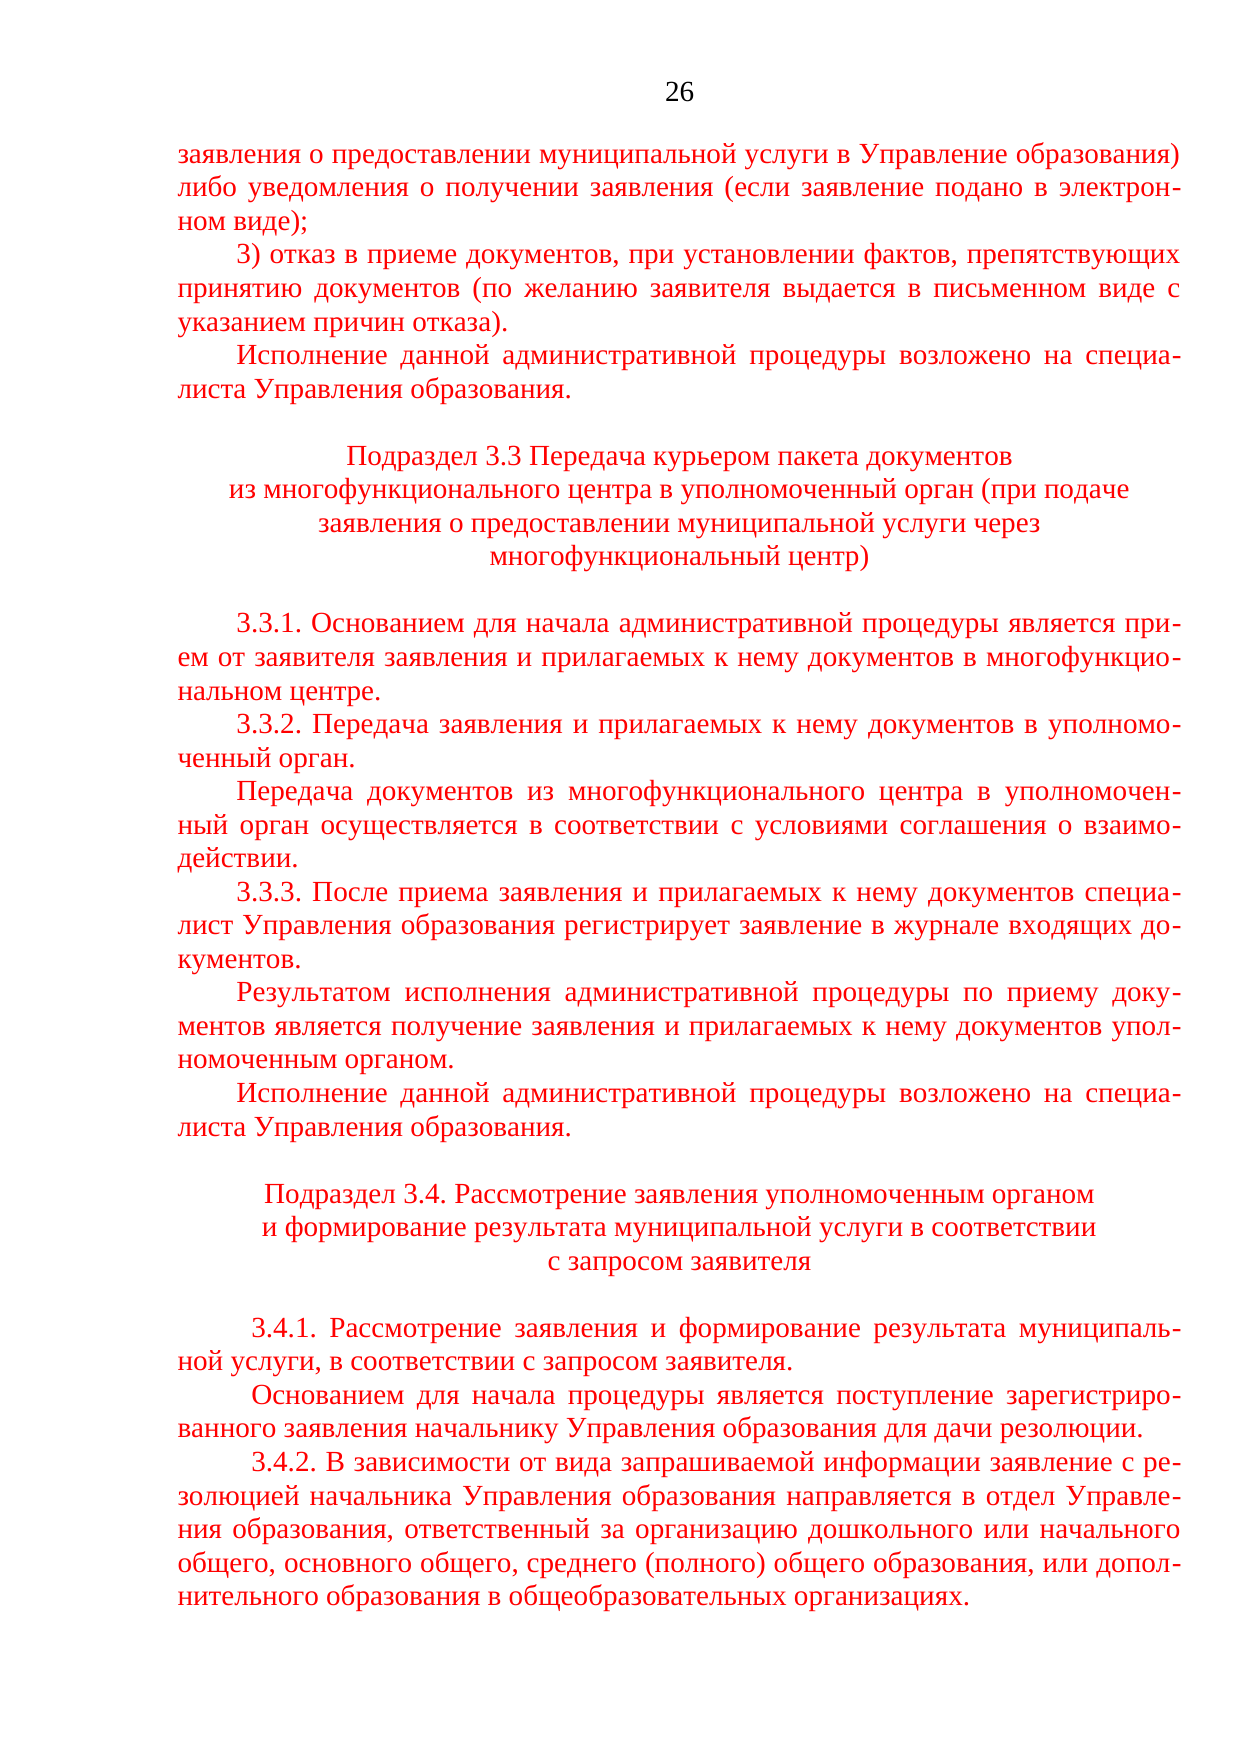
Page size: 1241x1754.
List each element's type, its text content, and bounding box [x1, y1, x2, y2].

text Основанием для начала процедуры является поступление зарегистрированного заявления начальнику Управления образования для дачи резолюции. [177, 1377, 1181, 1444]
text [177, 136, 1181, 237]
text с запросом заявителя [177, 1243, 1181, 1276]
text многофункциональный центр) [177, 538, 1181, 572]
text Исполнение данной административной процедуры возложено на специалиста Управления образования. [177, 1075, 1181, 1142]
text 3.4.1. Рассмотрение заявления и формирование результата муниципальной услуги, в соответствии с запросом заявителя. [177, 1310, 1181, 1377]
text Подраздел 3.3 Передача курьером пакета документов [177, 438, 1181, 471]
text заявления о предоставлении муниципальной услуги через [177, 505, 1181, 538]
text 3.3.3. После приема заявления и прилагаемых к нему документов специалист Управления образования регистрирует заявление в журнале входящих документов. [177, 874, 1181, 974]
text и формирование результата муниципальной услуги в соответствии [177, 1209, 1181, 1243]
text из многофункционального центра в уполномоченный орган (при подаче [177, 471, 1181, 505]
text 3.3.1. Основанием для начала административной процедуры является прием от заявителя заявления и прилагаемых к нему документов в многофункциональном центре. [177, 606, 1181, 706]
text 3) отказ в приеме документов, при установлении фактов, препятствующих принятию документов (по желанию заявителя выдается в письменном виде с указанием причин отказа). [177, 237, 1181, 337]
text Подраздел 3.4. Рассмотрение заявления уполномоченным органом [177, 1176, 1181, 1209]
text Результатом исполнения административной процедуры по приему документов является получение заявления и прилагаемых к нему документов уполномоченным органом. [177, 974, 1181, 1075]
text 3.3.2. Передача заявления и прилагаемых к нему документов в уполномоченный орган. [177, 706, 1181, 773]
text Передача документов из многофункционального центра в уполномоченный орган осуществляется в соответствии с условиями соглашения о взаимодействии. [177, 773, 1181, 874]
text 3.4.2. В зависимости от вида запрашиваемой информации заявление с резолюцией начальника Управления образования направляется в отдел Управления образования, ответственный за организацию дошкольного или начального общего, основного общего, среднего (полного) общего образования, или дополнительного образования в общеобразовательных организациях. [177, 1444, 1181, 1612]
text Исполнение данной административной процедуры возложено на специалиста Управления образования. [177, 337, 1181, 404]
